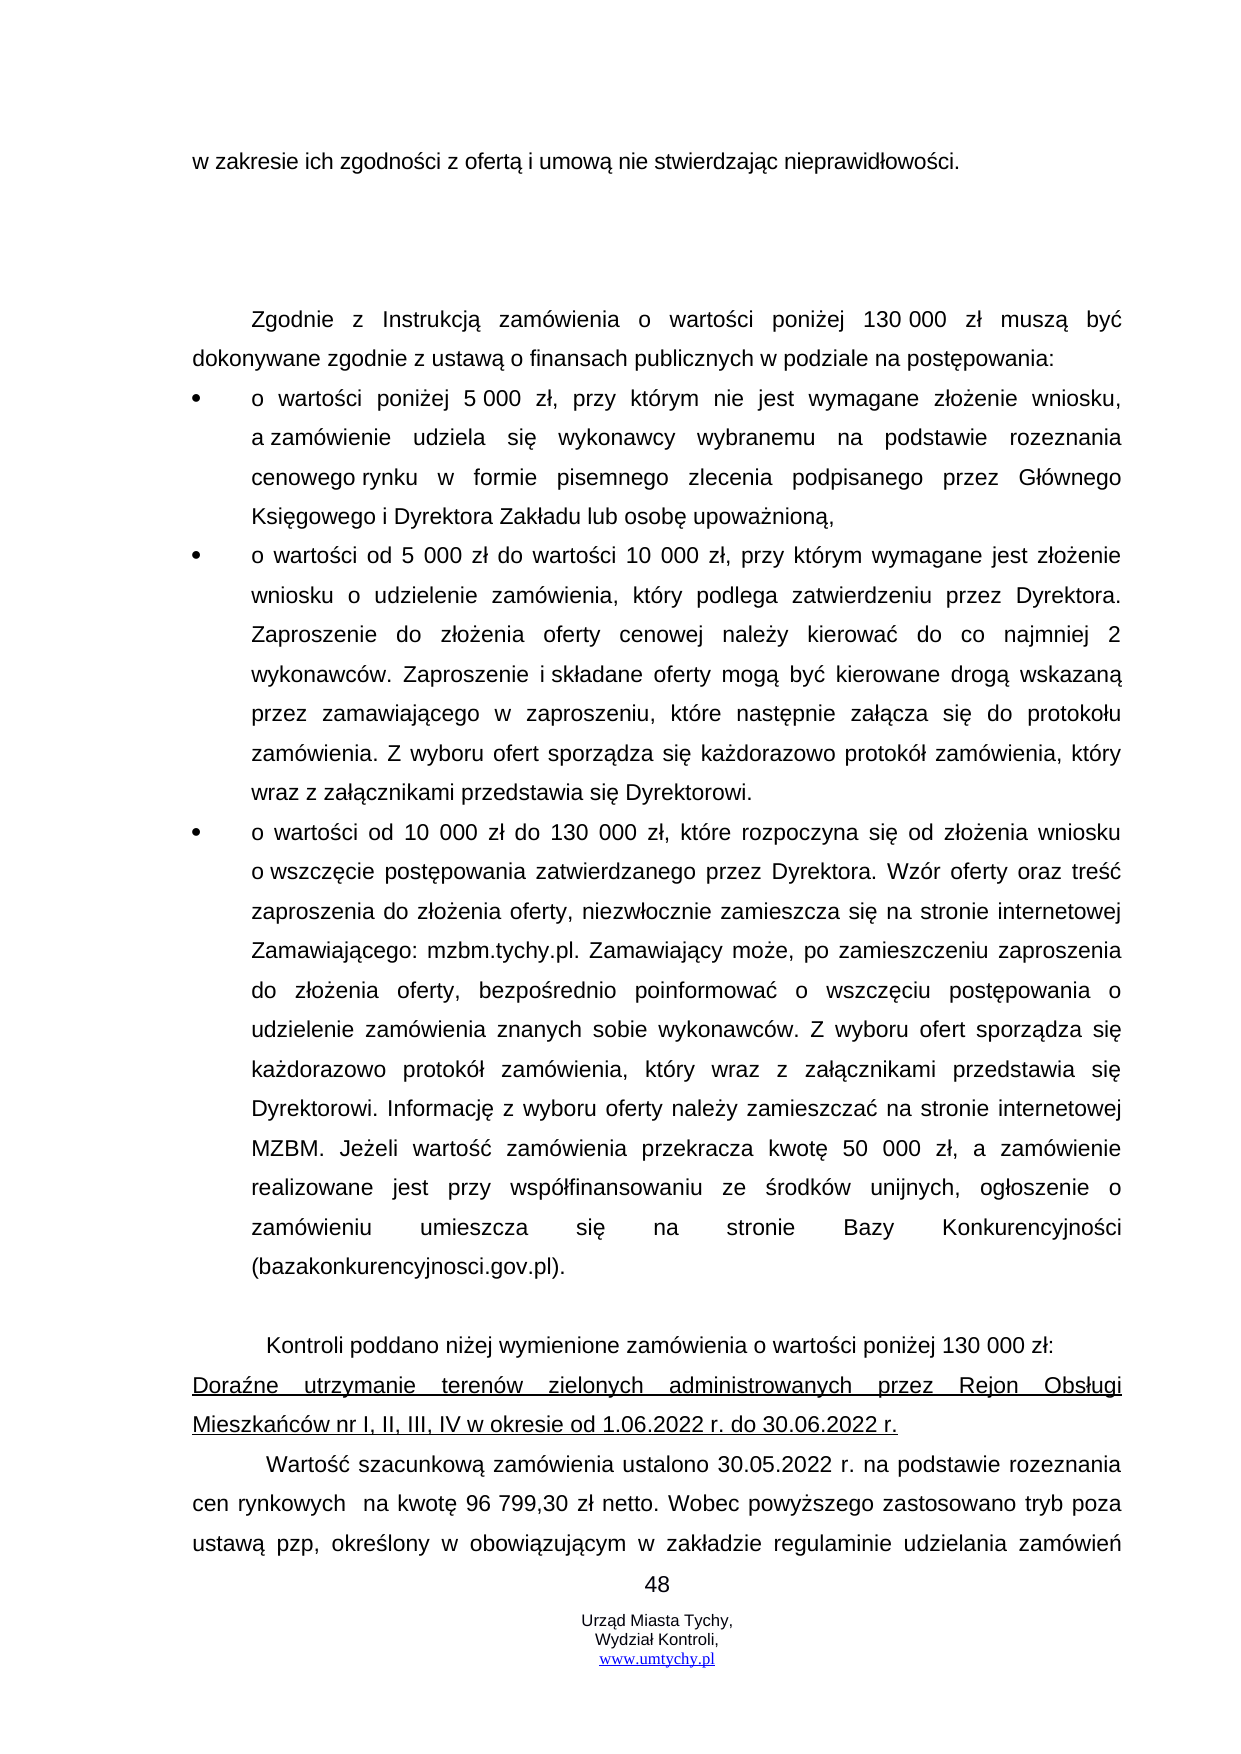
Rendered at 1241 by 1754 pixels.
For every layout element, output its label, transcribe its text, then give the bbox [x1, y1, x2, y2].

text Zgodnie z Instrukcją zamówienia o wartości poniżej 130 000 zł muszą być dokonywane zgodnie z ustawą o finansach publicznych w podziale na postępowania: [192, 306, 1122, 371]
text Kontroli poddano niżej wymienione zamówienia o wartości poniżej 130 000 zł: [192, 1332, 1122, 1358]
text Doraźne utrzymanie terenów zielonych administrowanych przez Rejon Obsługi Mieszkańców nr I, II, III, IV w okresie od 1.06.2022 r. do 30.06.2022 r. [192, 1372, 1122, 1394]
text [192, 1451, 1122, 1556]
list o wartości od 5 000 zł do wartości 10 000 zł, przy którym wymagane jest złożenie wniosku o udzielenie zamówienia, który podlega zatwierdzeniu przez Dyrektora. Zaproszenie do złożenia oferty cenowej należy kierować do co najmniej 2 wykonawców. Zaproszenie i składane oferty mogą być kierowane drogą wskazaną przez zamawiającego w zaproszeniu, które następnie załącza się do protokołu zamówienia. Z wyboru ofert sporządza się każdorazowo protokół zamówienia, który wraz z załącznikami przedstawia się Dyrektorowi. [192, 542, 1122, 806]
list o wartości od 10 000 zł do 130 000 zł, które rozpoczyna się od złożenia wniosku o wszczęcie postępowania zatwierdzanego przez Dyrektora. Wzór oferty oraz treść zaproszenia do złożenia oferty, niezwłocznie zamieszcza się na stronie internetowej Zamawiającego: mzbm.tychy.pl. Zamawiający może, po zamieszczeniu zaproszenia do złożenia oferty, bezpośrednio poinformować o wszczęciu postępowania o udzielenie zamówienia znanych sobie wykonawców. Z wyboru ofert sporządza się każdorazowo protokół zamówienia, który wraz z załącznikami przedstawia się Dyrektorowi. Informację z wyboru oferty należy zamieszczać na stronie internetowej MZBM. Jeżeli wartość zamówienia przekracza kwotę 50 000 zł, a zamówienie realizowane jest przy współfinansowaniu ze środków unijnych, ogłoszenie o zamówieniu umieszcza się na stronie Bazy Konkurencyjności (bazakonkurencyjnosci.gov.pl). [192, 819, 1122, 1279]
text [192, 148, 1122, 174]
text Doraźne utrzymanie terenów zielonych administrowanych przez Rejon Obsługi Mieszkańców nr I, II, III, IV w okresie od 1.06.2022 r. do 30.06.2022 r. [192, 1396, 1122, 1437]
list o wartości poniżej 5 000 zł, przy którym nie jest wymagane złożenie wniosku, a zamówienie udziela się wykonawcy wybranemu na podstawie rozeznania cenowego rynku w formie pisemnego zlecenia podpisanego przez Głównego Księgowego i Dyrektora Zakładu lub osobę upoważnioną, [192, 384, 1122, 529]
